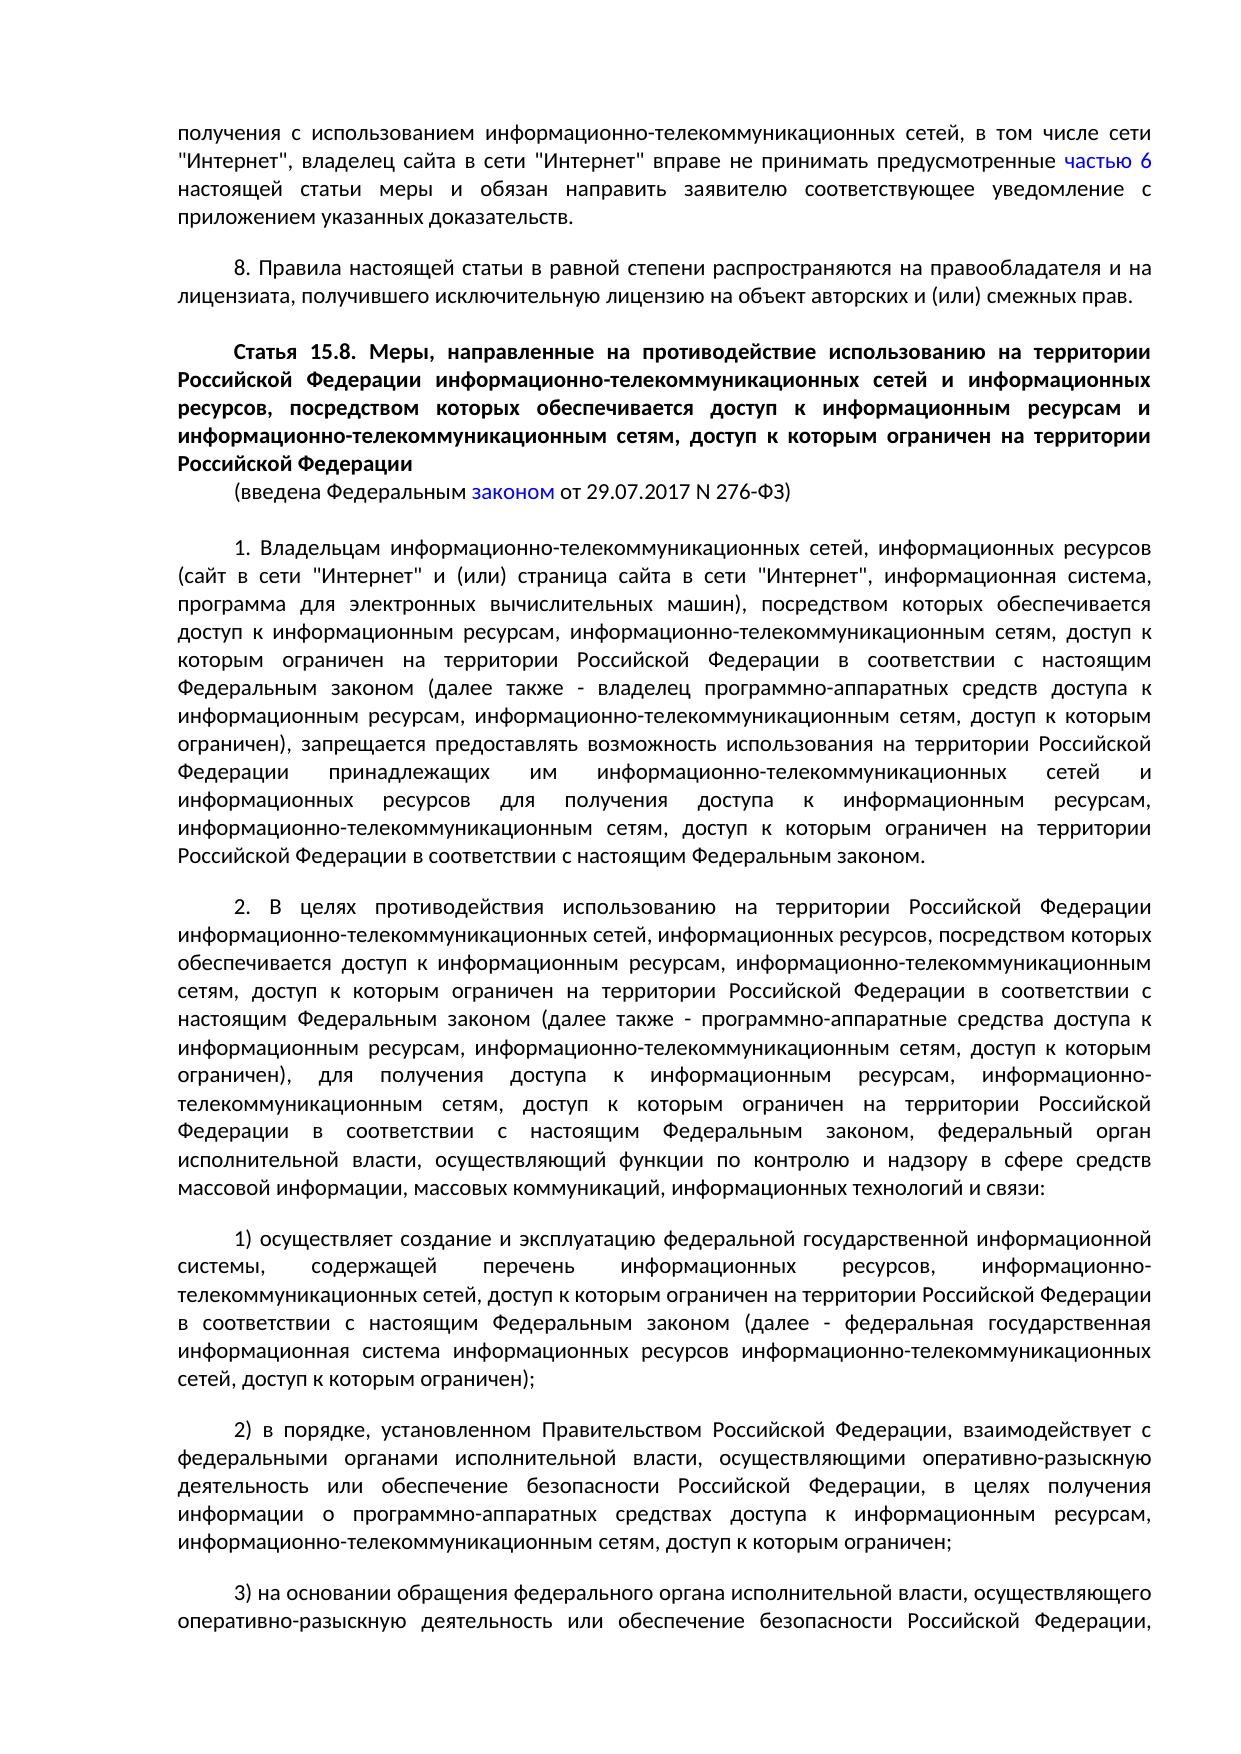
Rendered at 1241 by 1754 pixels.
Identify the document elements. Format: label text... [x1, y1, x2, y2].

text 1. Владельцам информационно-телекоммуникационных сетей, информационных ресурсов (сайт в сети "Интернет" и (или) страница сайта в сети "Интернет", информационная система, программа для электронных вычислительных машин), посредством которых обеспечивается доступ к информационным ресурсам, информационно-телекоммуникационным сетям, доступ к которым ограничен на территории Российской Федерации в соответствии с настоящим Федеральным законом (далее также - владелец программно-аппаратных средств доступа к информационным ресурсам, информационно-телекоммуникационным сетям, доступ к которым ограничен), запрещается предоставлять возможность использования на территории Российской Федерации принадлежащих им информационно-телекоммуникационных сетей и информационных ресурсов для получения доступа к информационным ресурсам, информационно-телекоммуникационным сетям, доступ к которым ограничен на территории Российской Федерации в соответствии с настоящим Федеральным законом. [177, 533, 1152, 869]
text 2) в порядке, установленном Правительством Российской Федерации, взаимодействует с федеральными органами исполнительной власти, осуществляющими оперативно-разыскную деятельность или обеспечение безопасности Российской Федерации, в целях получения информации о программно-аппаратных средствах доступа к информационным ресурсам, информационно-телекоммуникационным сетям, доступ к которым ограничен; [177, 1415, 1152, 1555]
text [177, 1578, 1152, 1634]
text 1) осуществляет создание и эксплуатацию федеральной государственной информационной системы, содержащей перечень информационных ресурсов, информационно-телекоммуникационных сетей, доступ к которым ограничен на территории Российской Федерации в соответствии с настоящим Федеральным законом (далее - федеральная государственная информационная система информационных ресурсов информационно-телекоммуникационных сетей, доступ к которым ограничен); [177, 1224, 1152, 1392]
title Статья 15.8. Меры, направленные на противодействие использованию на территории Российской Федерации информационно-телекоммуникационных сетей и информационных ресурсов, посредством которых обеспечивается доступ к информационным ресурсам и информационно-телекоммуникационным сетям, доступ к которым ограничен на территории Российской Федерации [177, 337, 1152, 477]
text 2. В целях противодействия использованию на территории Российской Федерации информационно-телекоммуникационных сетей, информационных ресурсов, посредством которых обеспечивается доступ к информационным ресурсам, информационно-телекоммуникационным сетям, доступ к которым ограничен на территории Российской Федерации в соответствии с настоящим Федеральным законом (далее также - программно-аппаратные средства доступа к информационным ресурсам, информационно-телекоммуникационным сетям, доступ к которым ограничен), для получения доступа к информационным ресурсам, информационно-телекоммуникационным сетям, доступ к которым ограничен на территории Российской Федерации в соответствии с настоящим Федеральным законом, федеральный орган исполнительной власти, осуществляющий функции по контролю и надзору в сфере средств массовой информации, массовых коммуникаций, информационных технологий и связи: [177, 892, 1152, 1201]
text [177, 118, 1152, 230]
text (введена Федеральным законом от 29.07.2017 N 276-ФЗ) [177, 477, 1152, 505]
text 8. Правила настоящей статьи в равной степени распространяются на правообладателя и на лицензиата, получившего исключительную лицензию на объект авторских и (или) смежных прав. [177, 253, 1152, 309]
